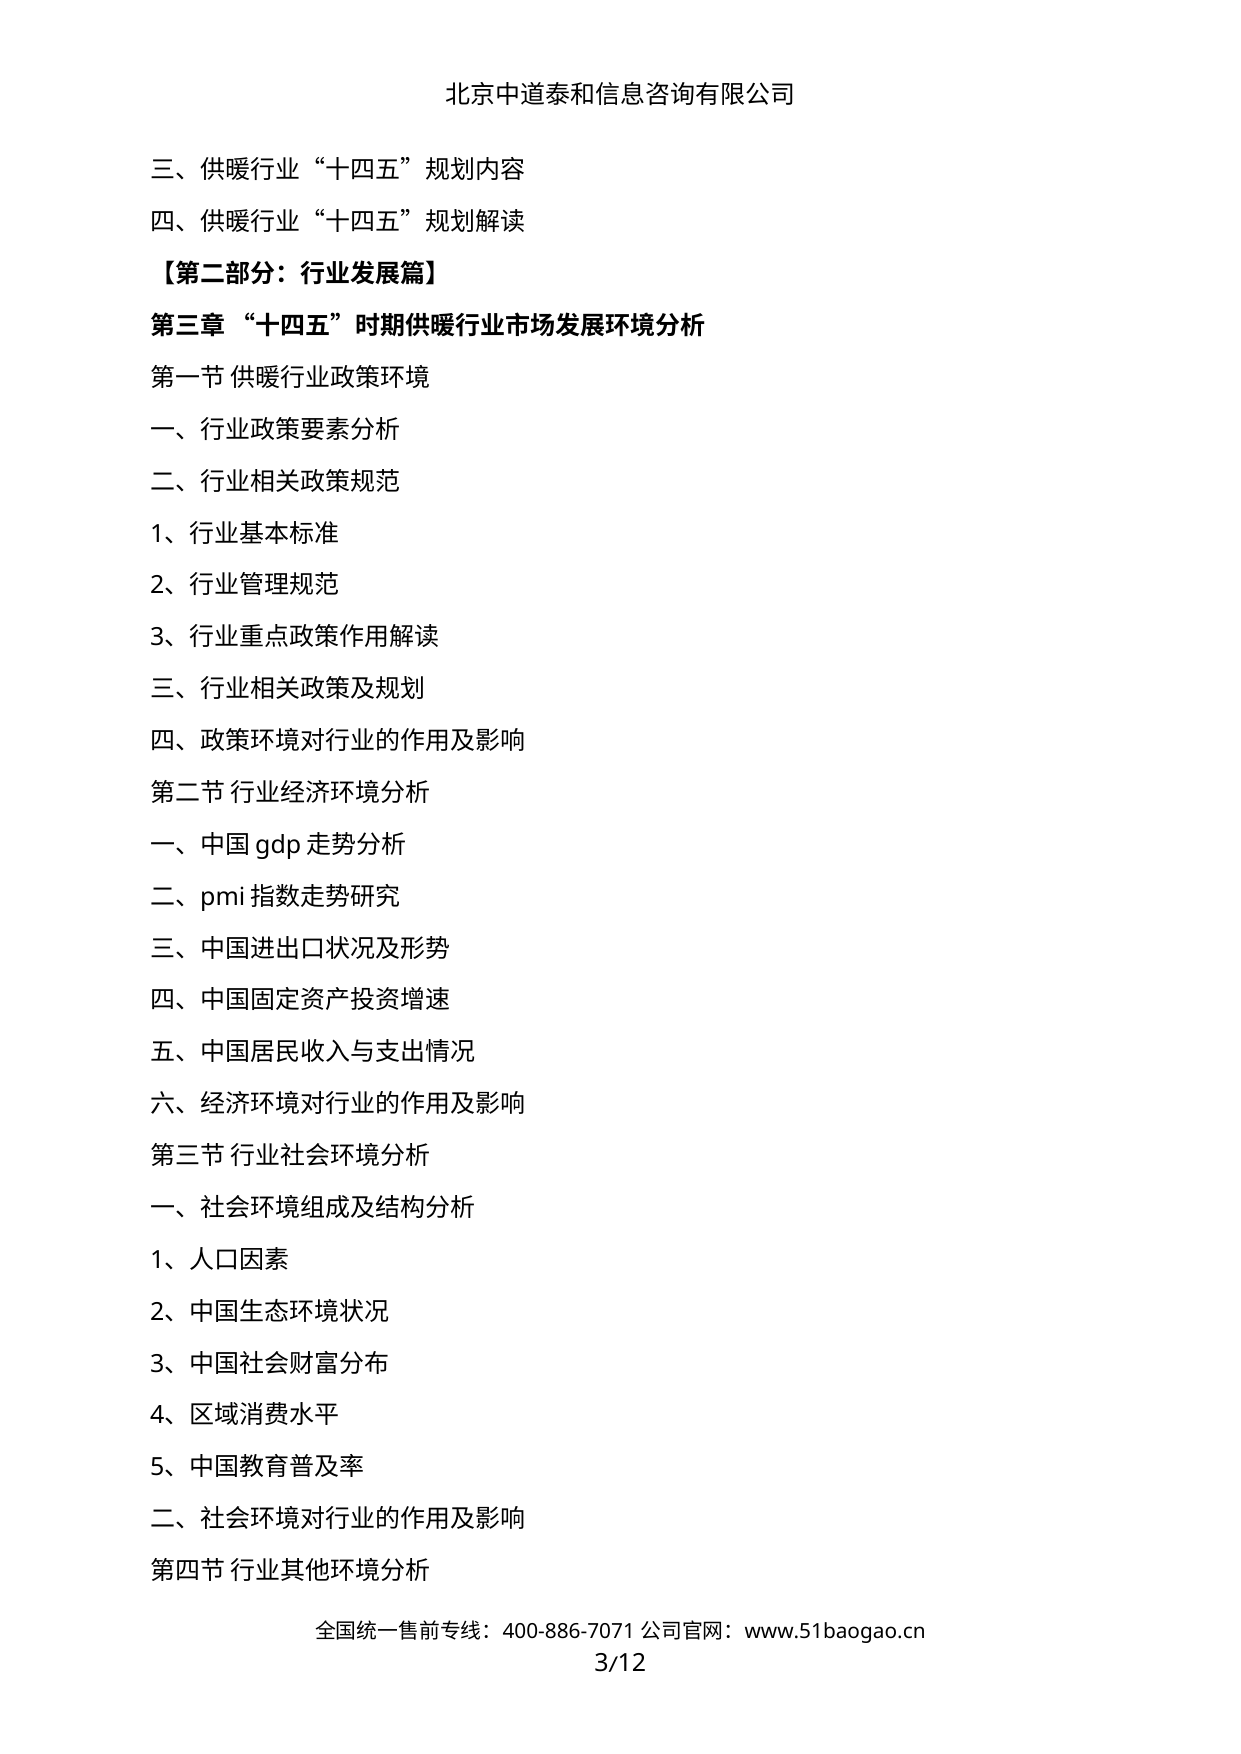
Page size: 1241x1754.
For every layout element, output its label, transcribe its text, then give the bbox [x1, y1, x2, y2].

text 三、供暖行业“十四五”规划内容 [150, 150, 1090, 186]
text 2、行业管理规范 [150, 565, 1090, 601]
text 五、中国居民收入与支出情况 [150, 1032, 1090, 1068]
text 三、中国进出口状况及形势 [150, 928, 1090, 964]
text 第三章 “十四五”时期供暖行业市场发展环境分析 [150, 306, 1090, 342]
text 4、区域消费水平 [150, 1395, 1090, 1431]
text 3、行业重点政策作用解读 [150, 617, 1090, 653]
text 六、经济环境对行业的作用及影响 [150, 1084, 1090, 1120]
text 四、供暖行业“十四五”规划解读 [150, 202, 1090, 238]
text 第二节 行业经济环境分析 [150, 772, 1090, 809]
text 3、中国社会财富分布 [150, 1343, 1090, 1379]
text 二、行业相关政策规范 [150, 461, 1090, 497]
text 三、行业相关政策及规划 [150, 669, 1090, 705]
text 1、行业基本标准 [150, 513, 1090, 549]
text 四、中国固定资产投资增速 [150, 980, 1090, 1016]
text 一、社会环境组成及结构分析 [150, 1187, 1090, 1224]
text 第一节 供暖行业政策环境 [150, 357, 1090, 394]
text 一、中国gdp走势分析 [150, 824, 1090, 861]
text 二、pmi指数走势研究 [150, 876, 1090, 912]
text 一、行业政策要素分析 [150, 409, 1090, 446]
text 5、中国教育普及率 [150, 1447, 1090, 1483]
text 第四节 行业其他环境分析 [150, 1551, 1090, 1587]
text 2、中国生态环境状况 [150, 1291, 1090, 1327]
text 1、人口因素 [150, 1239, 1090, 1276]
text 二、社会环境对行业的作用及影响 [150, 1499, 1090, 1535]
text 【第二部分：行业发展篇】 [150, 254, 1090, 290]
text 四、政策环境对行业的作用及影响 [150, 721, 1090, 757]
text 第三节 行业社会环境分析 [150, 1136, 1090, 1172]
